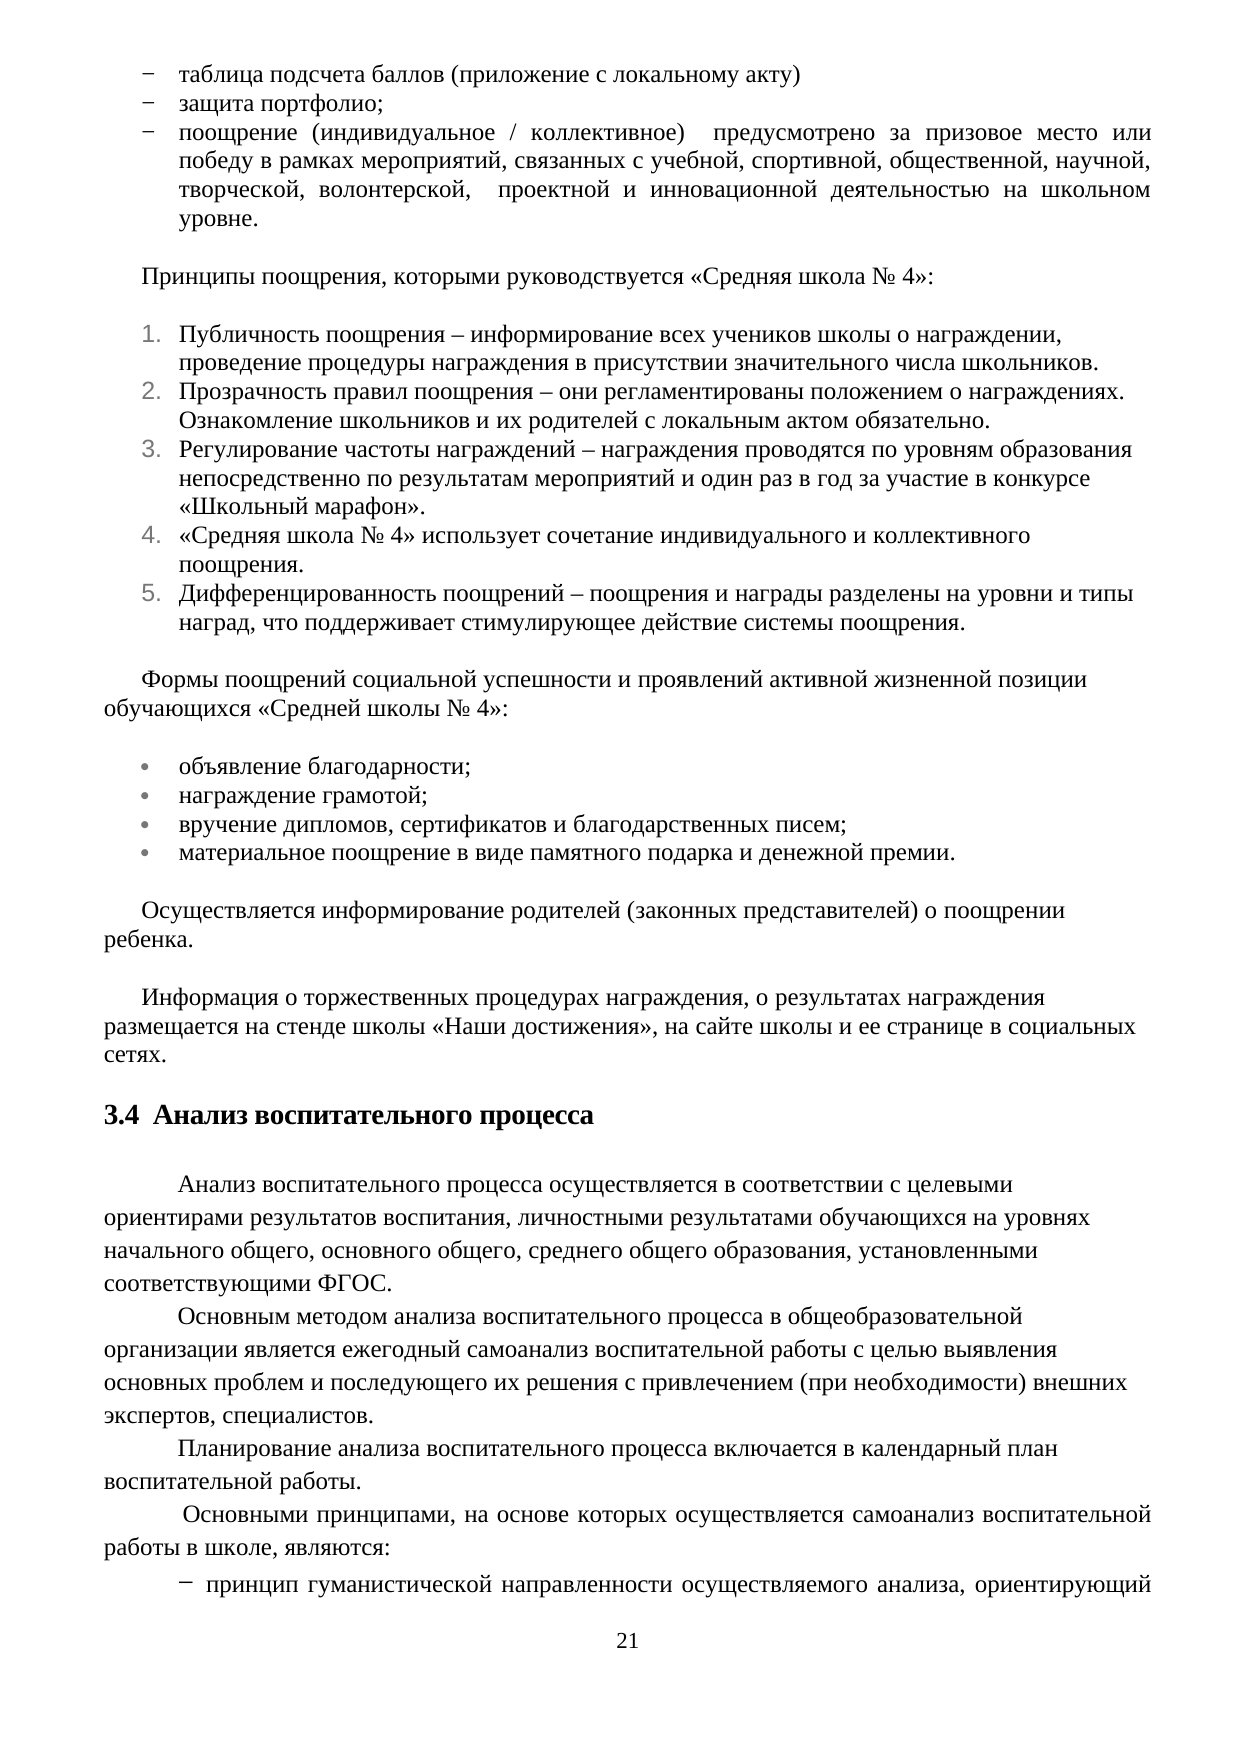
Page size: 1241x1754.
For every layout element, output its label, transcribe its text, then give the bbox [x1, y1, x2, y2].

list Регулирование частоты награждений – награждения проводятся по уровням образования непосредственно по результатам мероприятий и один раз в год за участие в конкурсе «Школьный марафон». [141, 434, 1152, 520]
subtitle 3.4 Анализ воспитательного процесса [103, 1097, 1152, 1131]
list вручение дипломов, сертификатов и благодарственных писем; [141, 809, 1152, 837]
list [103, 1565, 1152, 1599]
text Анализ воспитательного процесса осуществляется в соответствии с целевыми ориентирами результатов воспитания, личностными результатами обучающихся на уровнях начального общего, основного общего, среднего общего образования, установленными соответствующими ФГОС. [103, 1169, 1152, 1297]
list поощрение (индивидуальное / коллективное) предусмотрено за призовое место или победу в рамках мероприятий, связанных с учебной, спортивной, общественной, научной, творческой, волонтерской, проектной и инновационной деятельностью на школьном уровне. [141, 117, 1152, 232]
text Осуществляется информирование родителей (законных представителей) о поощрении ребенка. [103, 895, 1152, 953]
list материальное поощрение в виде памятного подарка и денежной премии. [141, 837, 1152, 866]
list объявление благодарности; [141, 751, 1152, 780]
text Основным методом анализа воспитательного процесса в общеобразовательной организации является ежегодный самоанализ воспитательной работы с целью выявления основных проблем и последующего их решения с привлечением (при необходимости) внешних экспертов, специалистов. [103, 1301, 1152, 1429]
list Дифференцированность поощрений – поощрения и награды разделены на уровни и типы наград, что поддерживает стимулирующее действие системы поощрения. [141, 578, 1152, 635]
list награждение грамотой; [141, 780, 1152, 809]
text Принципы поощрения, которыми руководствуется «Средняя школа № 4»: [103, 261, 1152, 289]
list защита портфолио; [141, 88, 1152, 117]
text Информация о торжественных процедурах награждения, о результатах награждения размещается на стенде школы «Наши достижения», на сайте школы и ее странице в социальных сетях. [103, 982, 1152, 1068]
list таблица подсчета баллов (приложение с локальному акту) [141, 59, 1152, 88]
list «Средняя школа № 4» использует сочетание индивидуального и коллективного поощрения. [141, 520, 1152, 578]
list Публичность поощрения – информирование всех учеников школы о награждении, проведение процедуры награждения в присутствии значительного числа школьников. [141, 319, 1152, 376]
text Планирование анализа воспитательного процесса включается в календарный план воспитательной работы. [103, 1433, 1152, 1495]
text Формы поощрений социальной успешности и проявлений активной жизненной позиции обучающихся «Средней школы № 4»: [103, 664, 1152, 722]
list Прозрачность правил поощрения – они регламентированы положением о награждениях. Ознакомление школьников и их родителей с локальным актом обязательно. [141, 376, 1152, 434]
text Основными принципами, на основе которых осуществляется самоанализ воспитательной работы в школе, являются: [103, 1499, 1152, 1561]
